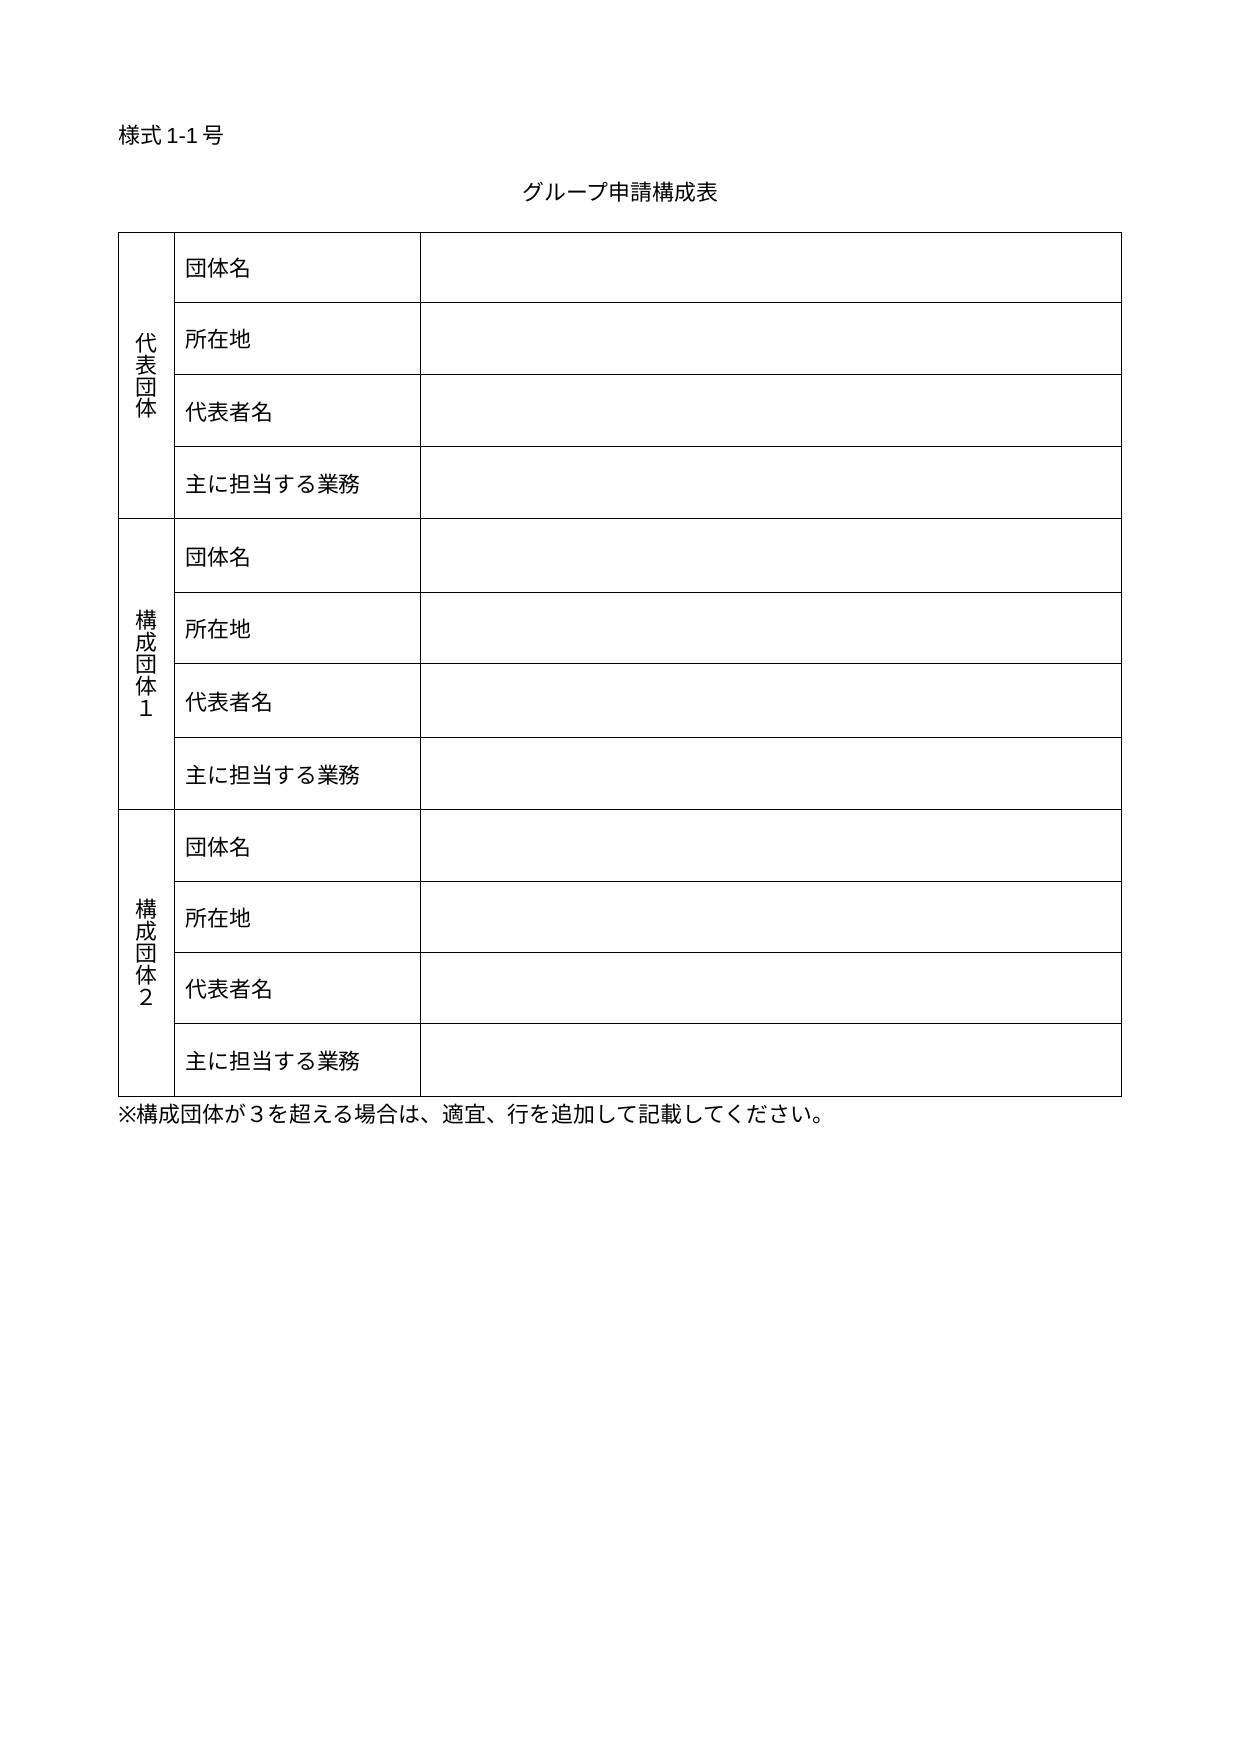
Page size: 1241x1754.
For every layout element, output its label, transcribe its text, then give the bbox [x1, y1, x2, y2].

table_cell 構成団体１ [119, 519, 174, 809]
text ※構成団体が３を超える場合は、適宜、行を追加して記載してください。 [118, 1097, 1122, 1128]
table_cell [421, 882, 1121, 952]
table_header [421, 233, 1121, 302]
table_cell [421, 664, 1121, 737]
text グループ申請構成表 [118, 175, 1122, 207]
table_cell [421, 738, 1121, 809]
table_cell 所在地 [175, 882, 420, 952]
table_cell [421, 447, 1121, 518]
table_cell [421, 1024, 1121, 1096]
table_cell [421, 593, 1121, 662]
table_cell 代表者名 [175, 375, 420, 446]
table_cell 所在地 [175, 593, 420, 662]
table_cell [421, 519, 1121, 592]
table_cell 団体名 [175, 810, 420, 881]
table_cell 主に担当する業務 [175, 738, 420, 809]
table_cell 所在地 [175, 303, 420, 374]
table_cell [421, 303, 1121, 374]
table_cell 代表者名 [175, 953, 420, 1023]
table_cell 主に担当する業務 [175, 447, 420, 518]
table_cell 団体名 [175, 519, 420, 592]
table_cell 主に担当する業務 [175, 1024, 420, 1096]
table_cell [421, 375, 1121, 446]
table_cell 構成団体２ [119, 810, 174, 1096]
table_cell [421, 953, 1121, 1023]
table_cell [421, 810, 1121, 881]
text 様式1-1号 [118, 118, 1122, 150]
table_header 代表団体 [119, 233, 174, 518]
table_header 団体名 [175, 233, 420, 302]
table_cell 代表者名 [175, 664, 420, 737]
